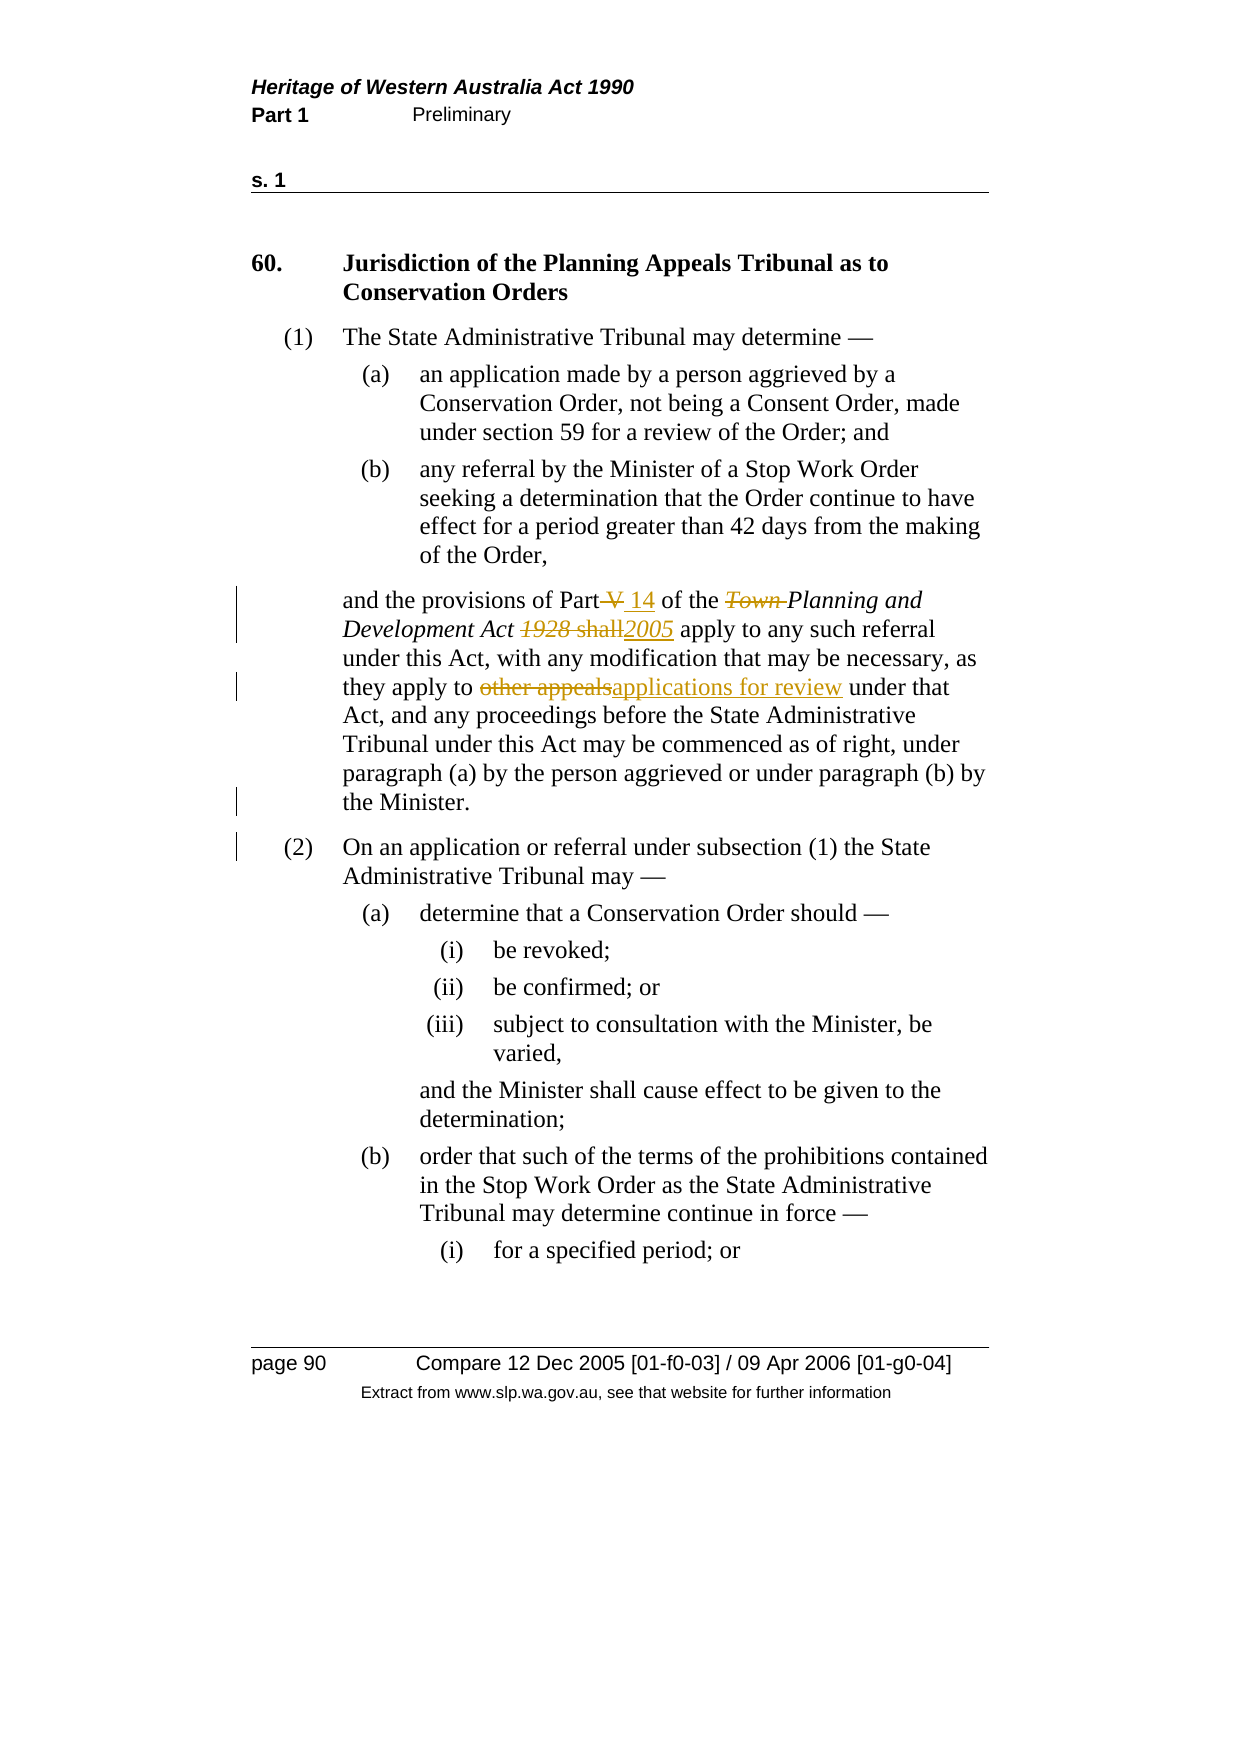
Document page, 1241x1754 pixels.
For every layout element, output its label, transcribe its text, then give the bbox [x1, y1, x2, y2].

text (1) The State Administrative Tribunal may determine — [251, 322, 989, 351]
text (iii) subject to consultation with the Minister, be varied, [251, 1009, 989, 1067]
text (b) any referral by the Minister of a Stop Work Order seeking a determination that the Order continue to have effect for a period greater than 42 days from the making of the Order, [251, 454, 989, 569]
text and the Minister shall cause effect to be given to the determination; [251, 1075, 989, 1133]
text (a) an application made by a person aggrieved by a Conservation Order, not being a Consent Order, made under section 59 for a review of the Order; and [251, 359, 989, 446]
text (b) order that such of the terms of the prohibitions contained in the Stop Work Order as the State Administrative Tribunal may determine continue in force — [251, 1141, 989, 1227]
subtitle 60. Jurisdiction of the Planning Appeals Tribunal as to Conservation Orders [251, 248, 989, 306]
text (a) determine that a Conservation Order should — [251, 898, 989, 927]
text and the provisions of Part of the Planning and Development Act apply to any such referral under this Act, with any modification that may be necessary, as they apply to under that Act, and any proceedings before the State Administrative Tribunal under this Act may be commenced as of right, under paragraph (a) by the person aggrieved or under paragraph (b) by the Minister. [251, 586, 989, 816]
text (ii) be confirmed; or [251, 972, 989, 1001]
text (i) be revoked; [251, 935, 989, 964]
text (2) On an application or referral under subsection (1) the State Administrative Tribunal may — [251, 832, 989, 890]
text (i) for a specified period; or [251, 1236, 989, 1264]
